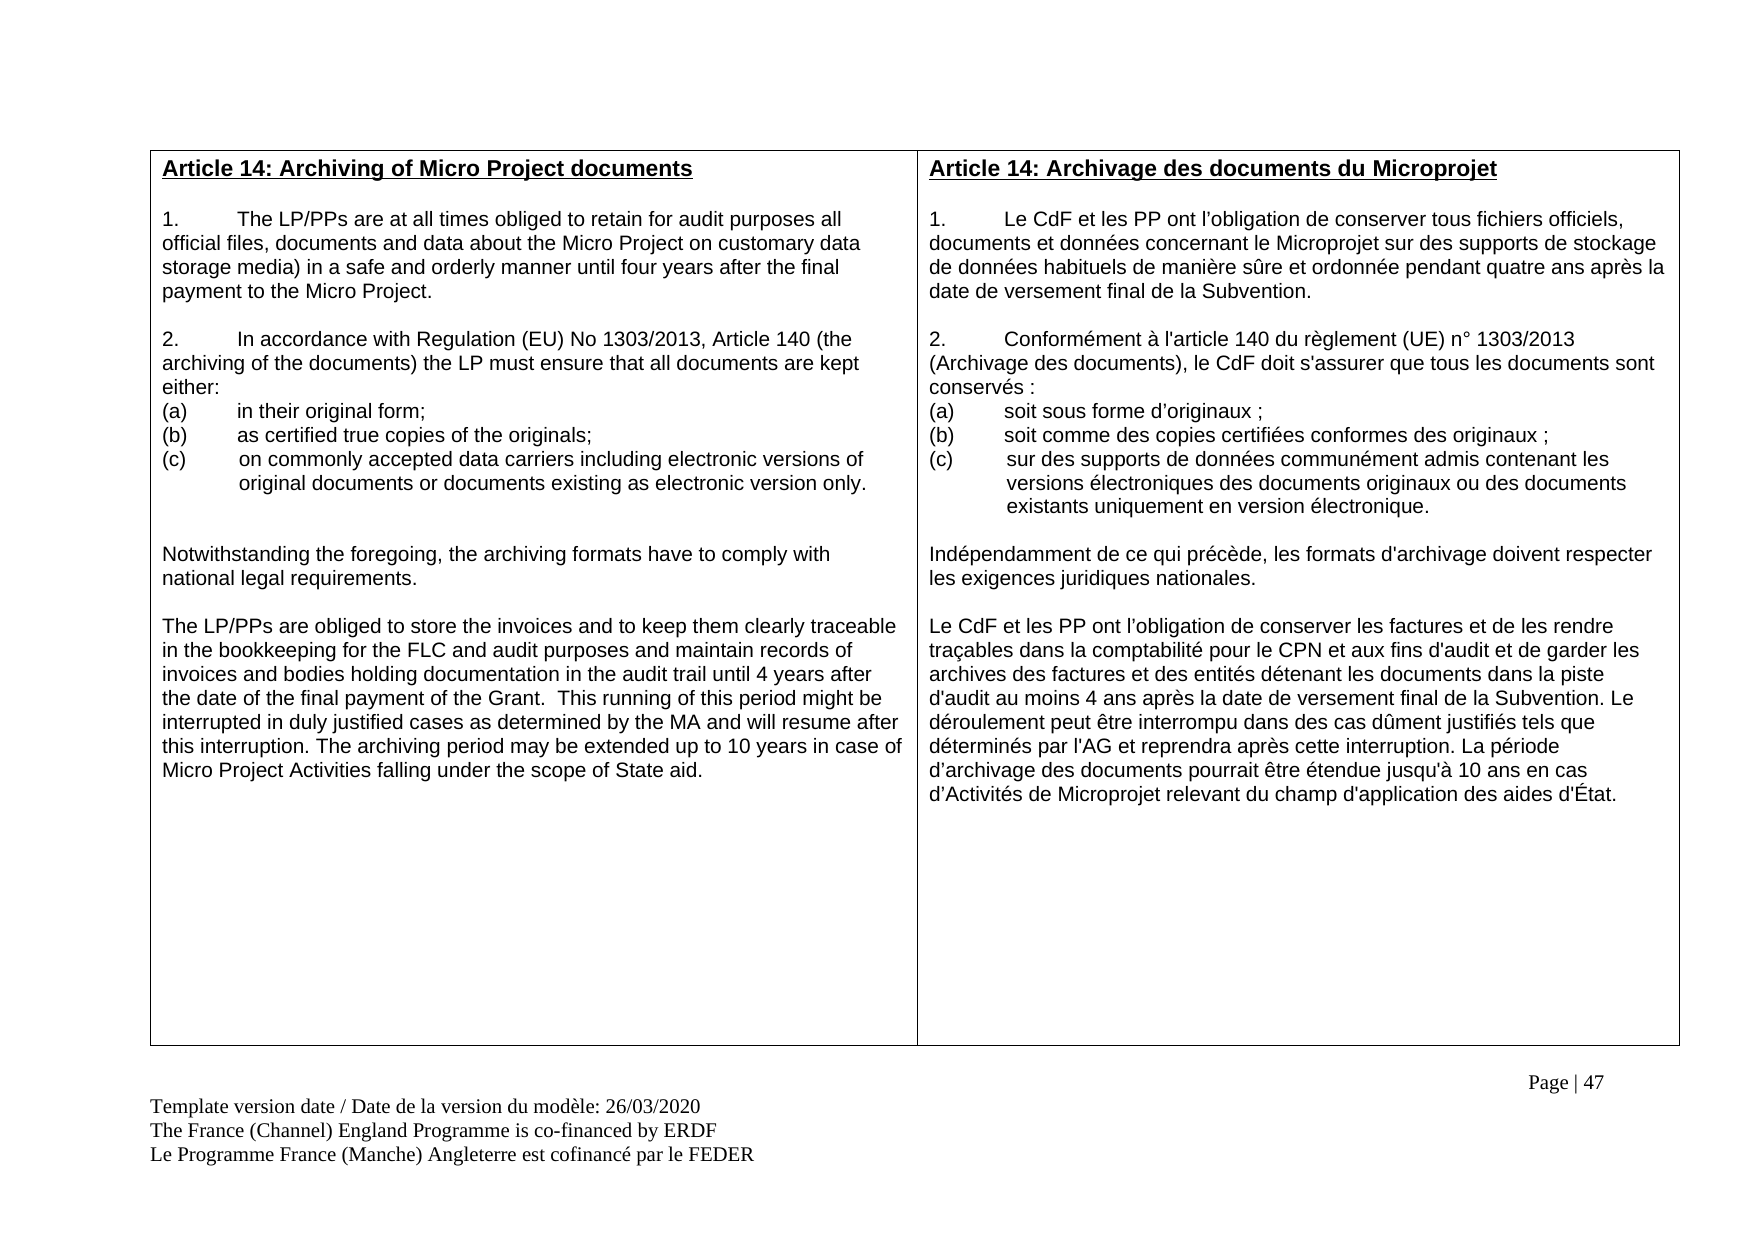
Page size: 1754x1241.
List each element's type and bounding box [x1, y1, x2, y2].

table_cell [918, 151, 1679, 1045]
table_cell [151, 151, 917, 1045]
